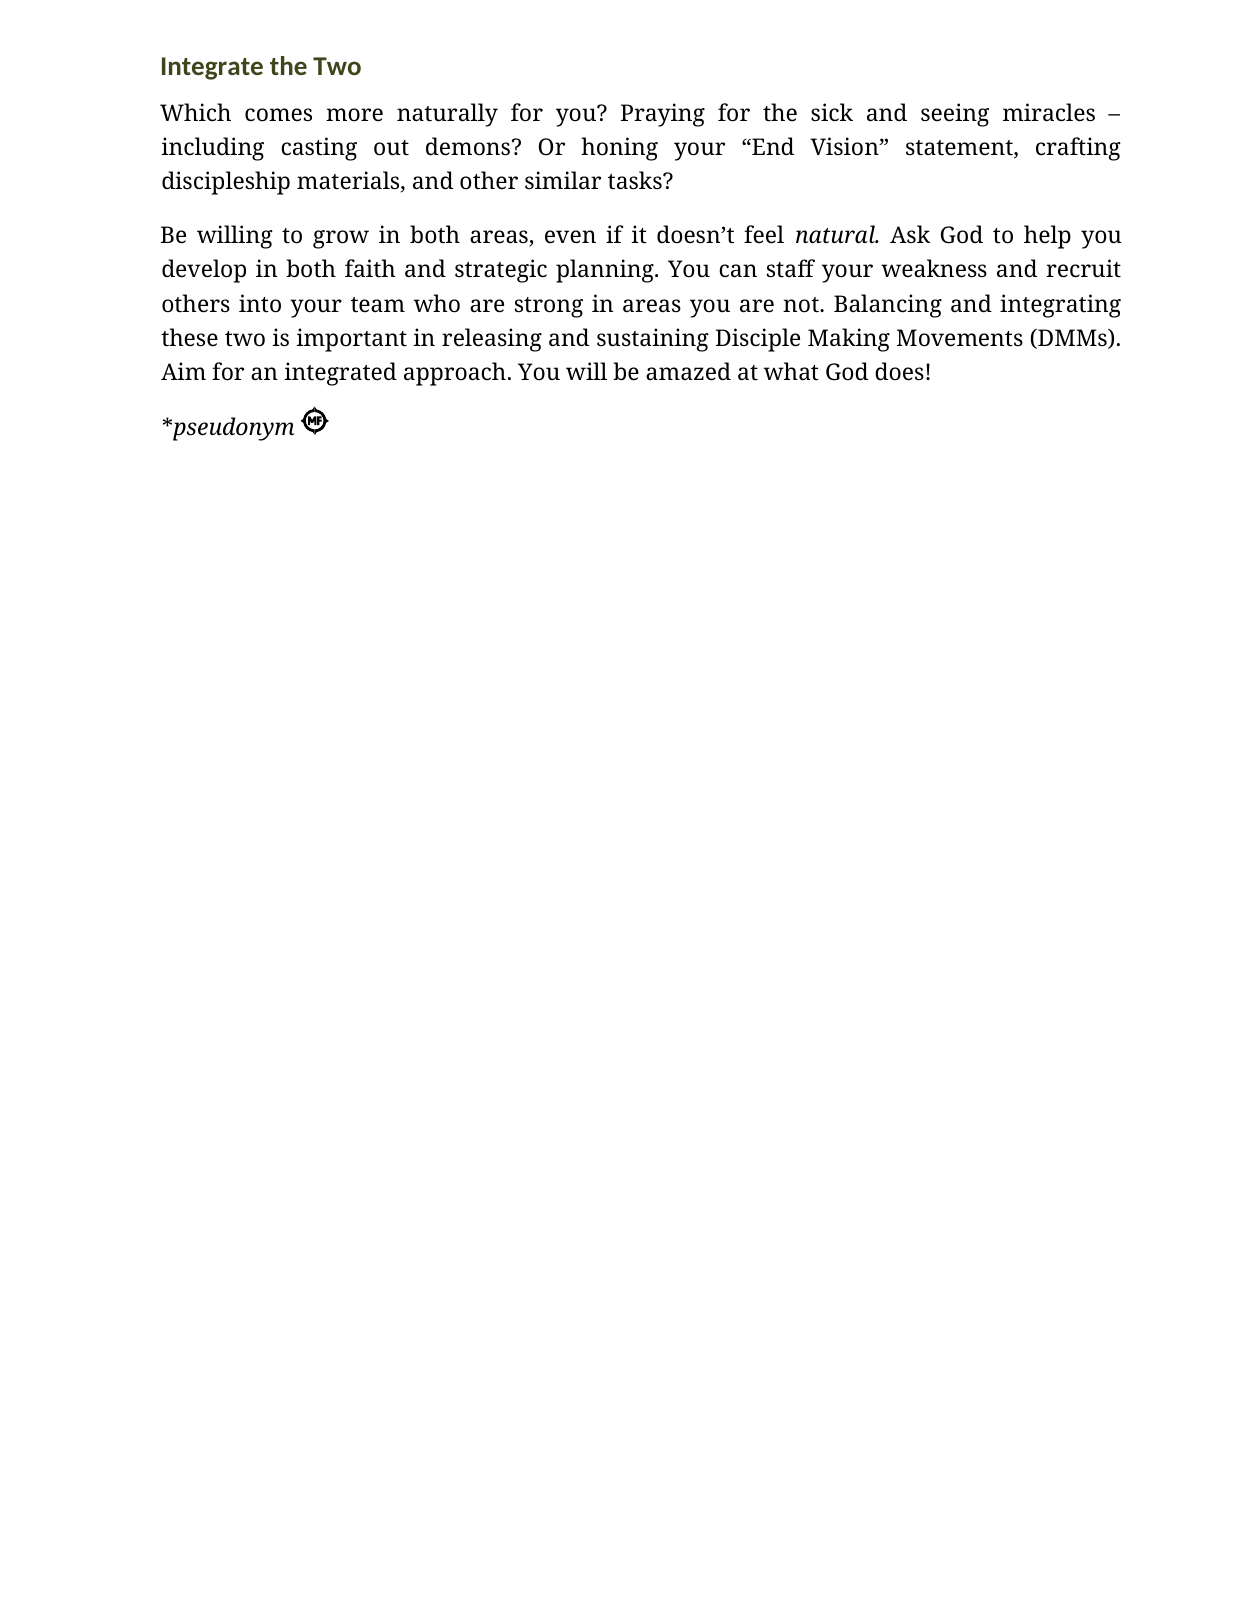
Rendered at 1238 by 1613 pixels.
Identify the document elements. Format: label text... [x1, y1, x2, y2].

text *pseudonym [162, 407, 1122, 442]
subtitle Integrate the Two [160, 49, 1116, 82]
text Be willing to grow in both areas, even if it doesn’t feel natural. Ask God to help you develop in both faith and strategic planning. You can staff your weakness and recruit others into your team who are strong in areas you are not. Balancing and integrating these two is important in releasing and sustaining Disciple Making Movements (DMMs). Aim for an integrated approach. You will be amazed at what God does! [160, 219, 1122, 387]
text Which comes more naturally for you? Praying for the sick and seeing miracles – including casting out demons? Or honing your “End Vision” statement, crafting discipleship materials, and other similar tasks? [160, 97, 1122, 197]
